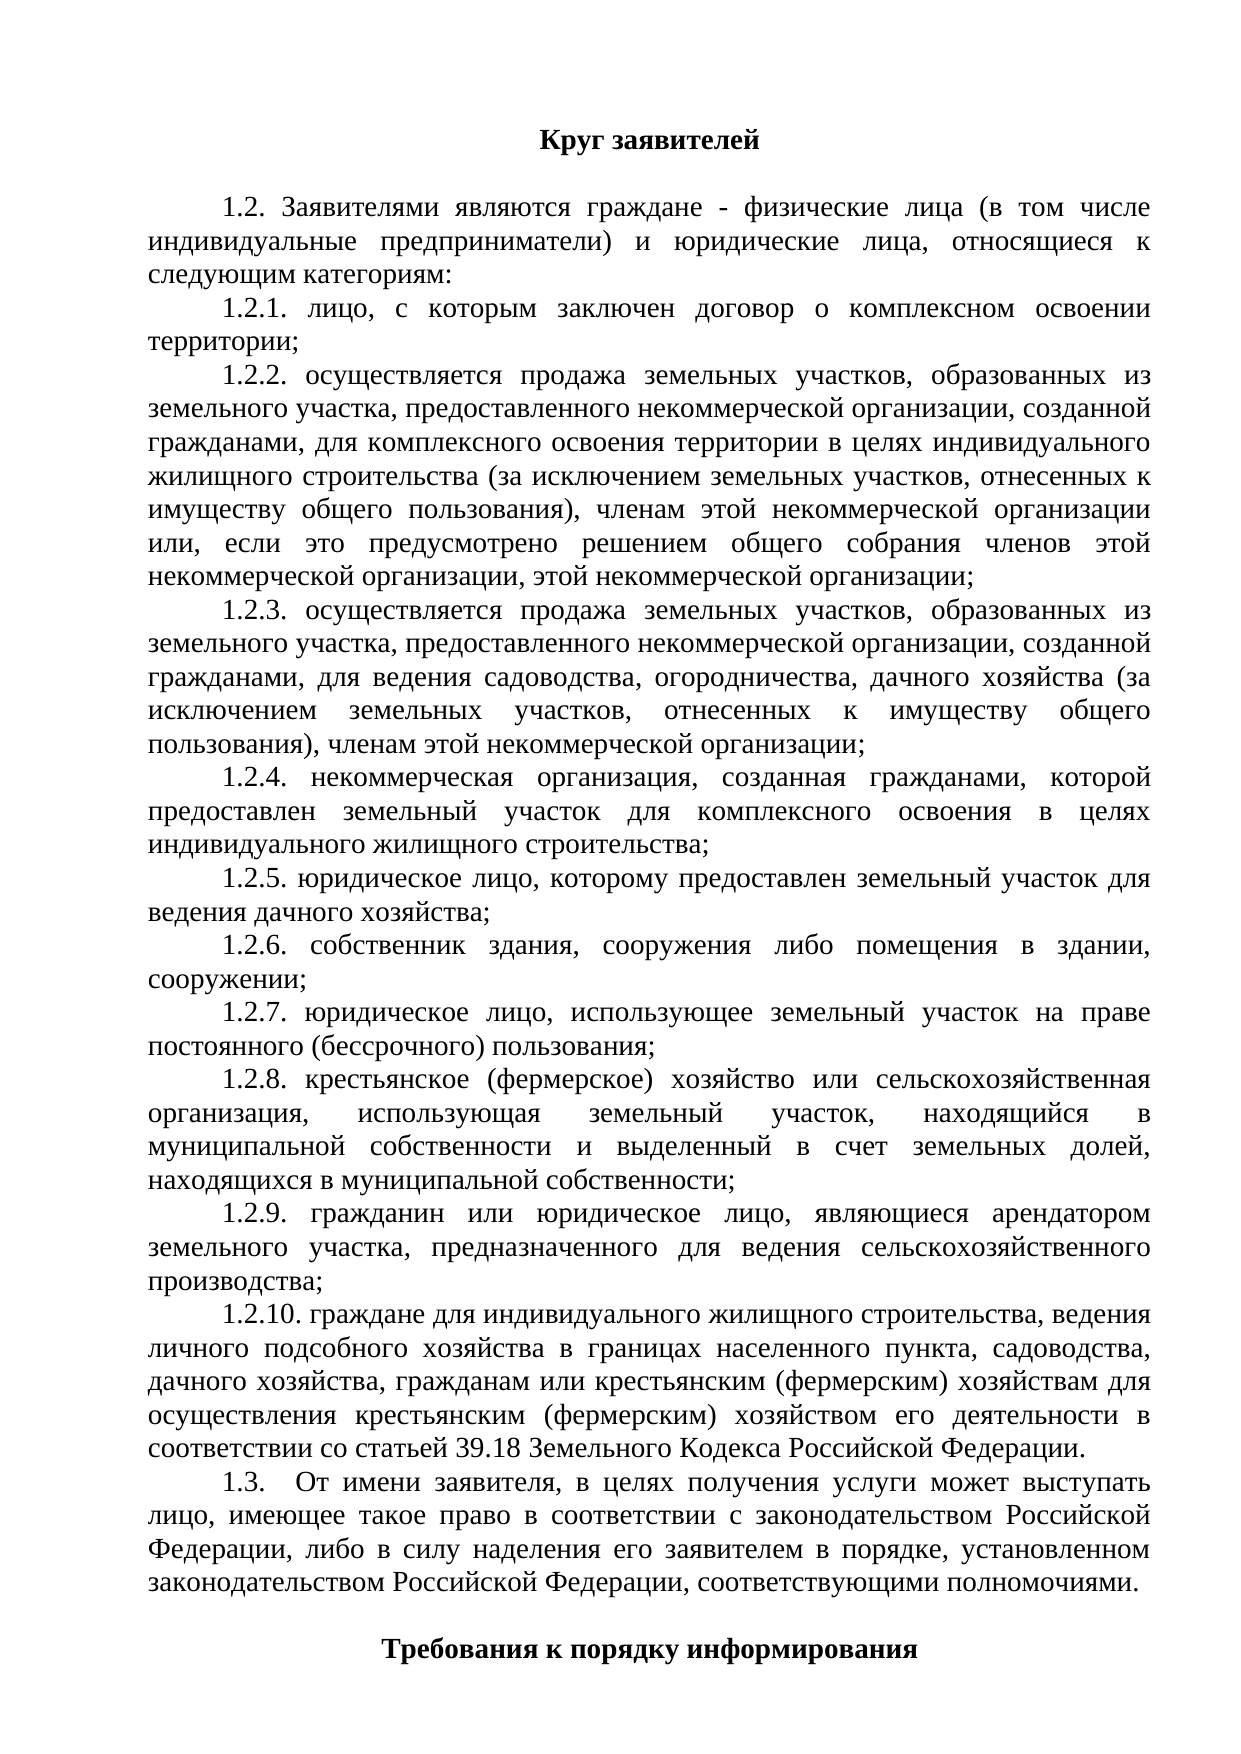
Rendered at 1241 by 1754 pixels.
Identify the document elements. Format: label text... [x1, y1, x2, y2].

text 1.2.3. осуществляется продажа земельных участков, образованных из земельного участка, предоставленного некоммерческой организации, созданной гражданами, для ведения садоводства, огородничества, дачного хозяйства (за исключением земельных участков, отнесенных к имуществу общего пользования), членам этой некоммерческой организации; [148, 592, 1152, 759]
text 1.2.6. собственник здания, сооружения либо помещения в здании, сооружении; [148, 927, 1152, 994]
text 1.2.9. гражданин или юридическое лицо, являющиеся арендатором земельного участка, предназначенного для ведения сельскохозяйственного производства; [148, 1196, 1152, 1296]
text 1.2.10. граждане для индивидуального жилищного строительства, ведения личного подсобного хозяйства в границах населенного пункта, садоводства, дачного хозяйства, гражданам или крестьянским (фермерским) хозяйствам для осуществления крестьянским (фермерским) хозяйством его деятельности в соответствии со статьей 39.18 Земельного Кодекса Российской Федерации. [148, 1296, 1152, 1464]
text 1.2.4. некоммерческая организация, созданная гражданами, которой предоставлен земельный участок для комплексного освоения в целях индивидуального жилищного строительства; [148, 759, 1152, 860]
text 1.2.2. осуществляется продажа земельных участков, образованных из земельного участка, предоставленного некоммерческой организации, созданной гражданами, для комплексного освоения территории в целях индивидуального жилищного строительства (за исключением земельных участков, отнесенных к имуществу общего пользования), членам этой некоммерческой организации или, если это предусмотрено решением общего собрания членов этой некоммерческой организации, этой некоммерческой организации; [148, 357, 1152, 592]
text Круг заявителей [148, 122, 1152, 156]
text 1.2.7. юридическое лицо, использующее земельный участок на праве постоянного (бессрочного) пользования; [148, 994, 1152, 1061]
text Требования к порядку информирования [148, 1632, 1152, 1665]
text 1.2. Заявителями являются граждане - физические лица (в том числе индивидуальные предприниматели) и юридические лица, относящиеся к следующим категориям: [148, 189, 1152, 290]
text 1.2.5. юридическое лицо, которому предоставлен земельный участок для ведения дачного хозяйства; [148, 860, 1152, 927]
text 1.3. От имени заявителя, в целях получения услуги может выступать лицо, имеющее такое право в соответствии с законодательством Российской Федерации, либо в силу наделения его заявителем в порядке, установленном законодательством Российской Федерации, соответствующими полномочиями. [148, 1464, 1152, 1598]
text 1.2.1. лицо, с которым заключен договор о комплексном освоении территории; [148, 290, 1152, 357]
text 1.2.8. крестьянское (фермерское) хозяйство или сельскохозяйственная организация, использующая земельный участок, находящийся в муниципальной собственности и выделенный в счет земельных долей, находящихся в муниципальной собственности; [148, 1061, 1152, 1196]
